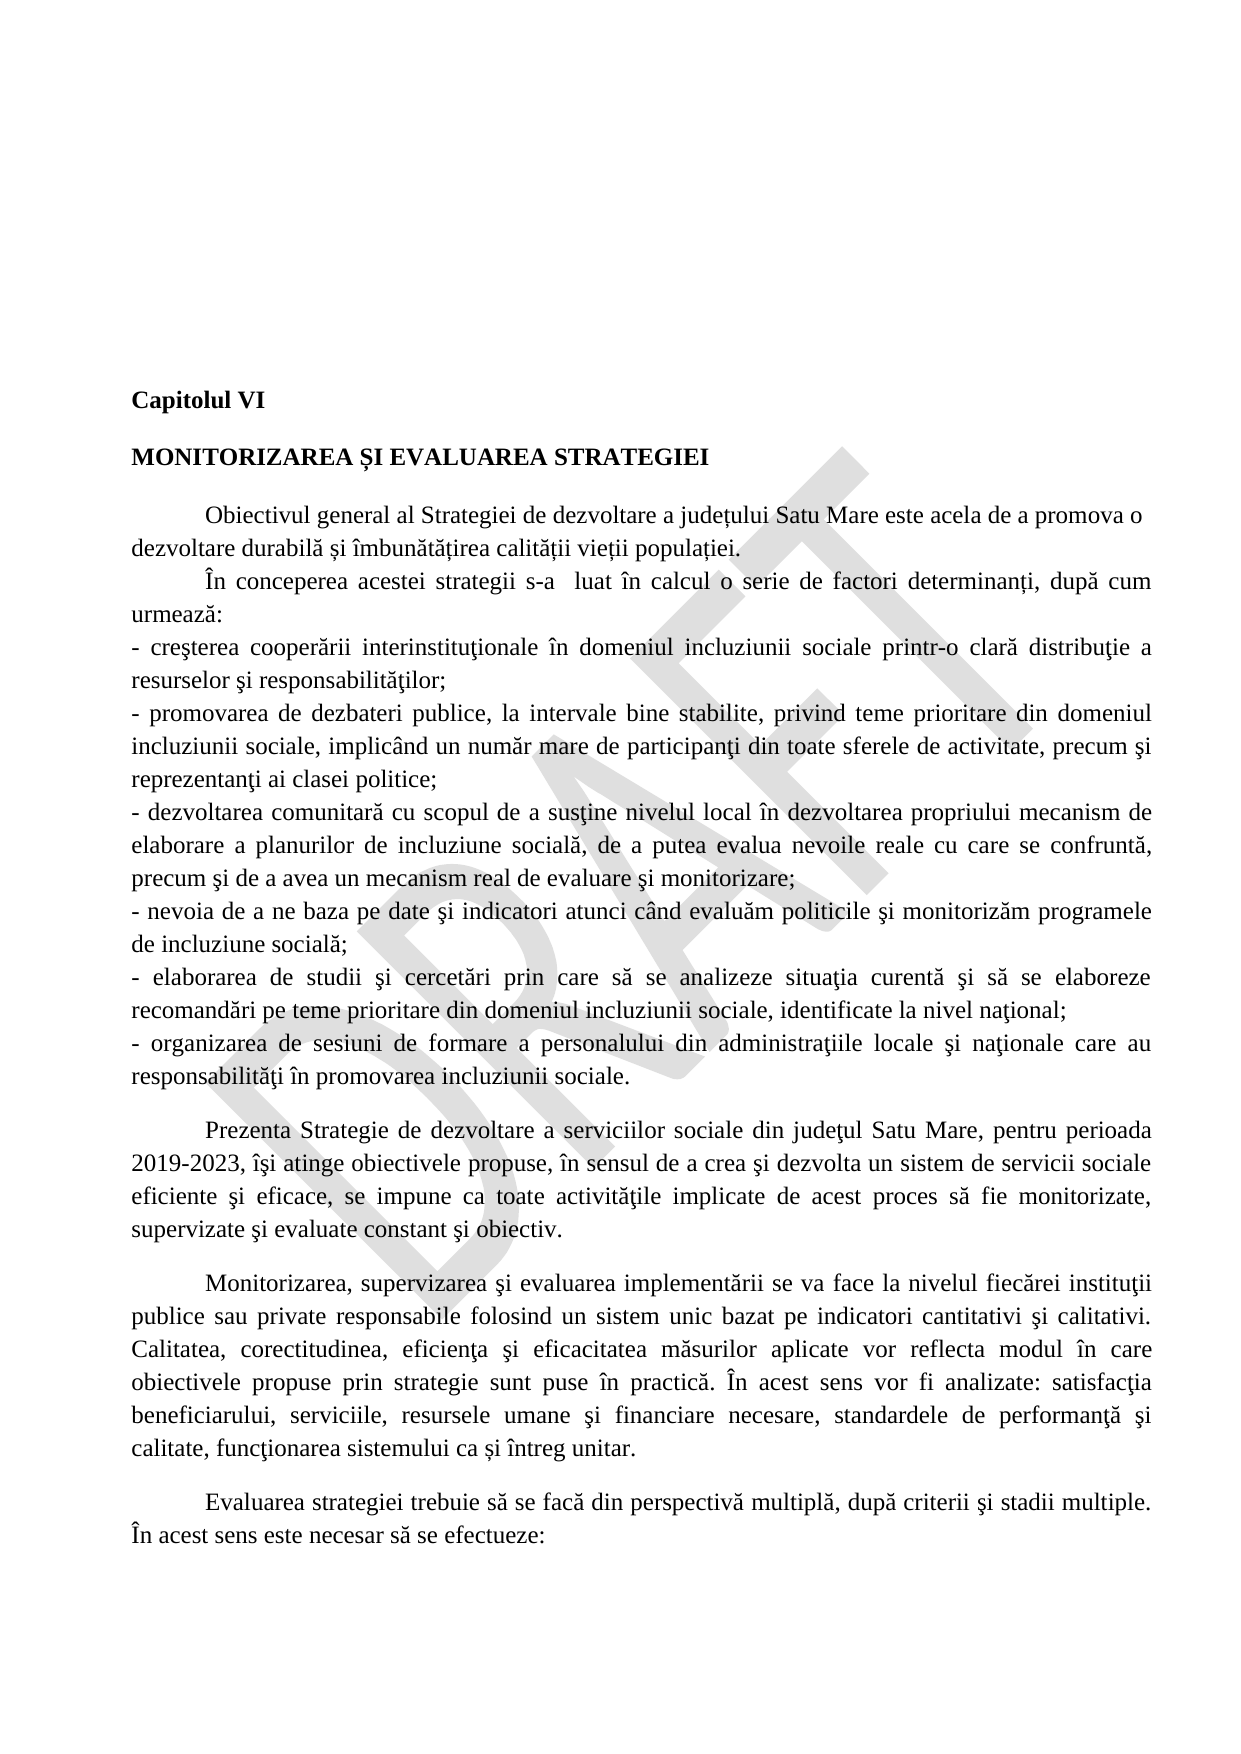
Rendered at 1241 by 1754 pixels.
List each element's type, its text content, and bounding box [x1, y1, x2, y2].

text În conceperea acestei strategii s-a luat în calcul o serie de factori determinanți, după cum urmează: [131, 566, 1153, 628]
text MONITORIZAREA ȘI EVALUAREA STRATEGIEI [131, 442, 1153, 471]
text - promovarea de dezbateri publice, la intervale bine stabilite, privind teme prioritare din domeniul incluziunii sociale, implicând un număr mare de participanţi din toate sferele de activitate, precum şi reprezentanţi ai clasei politice; [131, 698, 1153, 793]
text Monitorizarea, supervizarea şi evaluarea implementării se va face la nivelul fiecărei instituţii publice sau private responsabile folosind un sistem unic bazat pe indicatori cantitativi şi calitativi. Calitatea, corectitudinea, eficienţa şi eficacitatea măsurilor aplicate vor reflecta modul în care obiectivele propuse prin strategie sunt puse în practică. În acest sens vor fi analizate: satisfacţia beneficiarului, serviciile, resursele umane şi financiare necesare, standardele de performanţă şi calitate, funcţionarea sistemului ca și întreg unitar. [131, 1268, 1153, 1462]
text - nevoia de a ne baza pe date şi indicatori atunci când evaluăm politicile şi monitorizăm programele de incluziune socială; [131, 896, 1153, 958]
text Obiectivul general al Strategiei de dezvoltare a județului Satu Mare este acela de a promova o dezvoltare durabilă și îmbunătățirea calității vieții populației. [131, 500, 1153, 562]
text Evaluarea strategiei trebuie să se facă din perspectivă multiplă, după criterii şi stadii multiple. În acest sens este necesar să se efectueze: [131, 1487, 1153, 1549]
text - creşterea cooperării interinstituţionale în domeniul incluziunii sociale printr-o clară distribuţie a resurselor şi responsabilităţilor; [131, 632, 1153, 694]
text - elaborarea de studii şi cercetări prin care să se analizeze situaţia curentă şi să se elaboreze recomandări pe teme prioritare din domeniul incluziunii sociale, identificate la nivel naţional; [131, 962, 1153, 1024]
text - dezvoltarea comunitară cu scopul de a susţine nivelul local în dezvoltarea propriului mecanism de elaborare a planurilor de incluziune socială, de a putea evalua nevoile reale cu care se confruntă, precum şi de a avea un mecanism real de evaluare şi monitorizare; [131, 797, 1153, 892]
text Prezenta Strategie de dezvoltare a serviciilor sociale din judeţul Satu Mare, pentru perioada 2019-2023, îşi atinge obiectivele propuse, în sensul de a crea şi dezvolta un sistem de servicii sociale eficiente şi eficace, se impune ca toate activităţile implicate de acest proces să fie monitorizate, supervizate şi evaluate constant şi obiectiv. [131, 1115, 1153, 1243]
text Capitolul VI [131, 385, 1153, 413]
text - organizarea de sesiuni de formare a personalului din administraţiile locale şi naţionale care au responsabilităţi în promovarea incluziunii sociale. [131, 1028, 1153, 1090]
